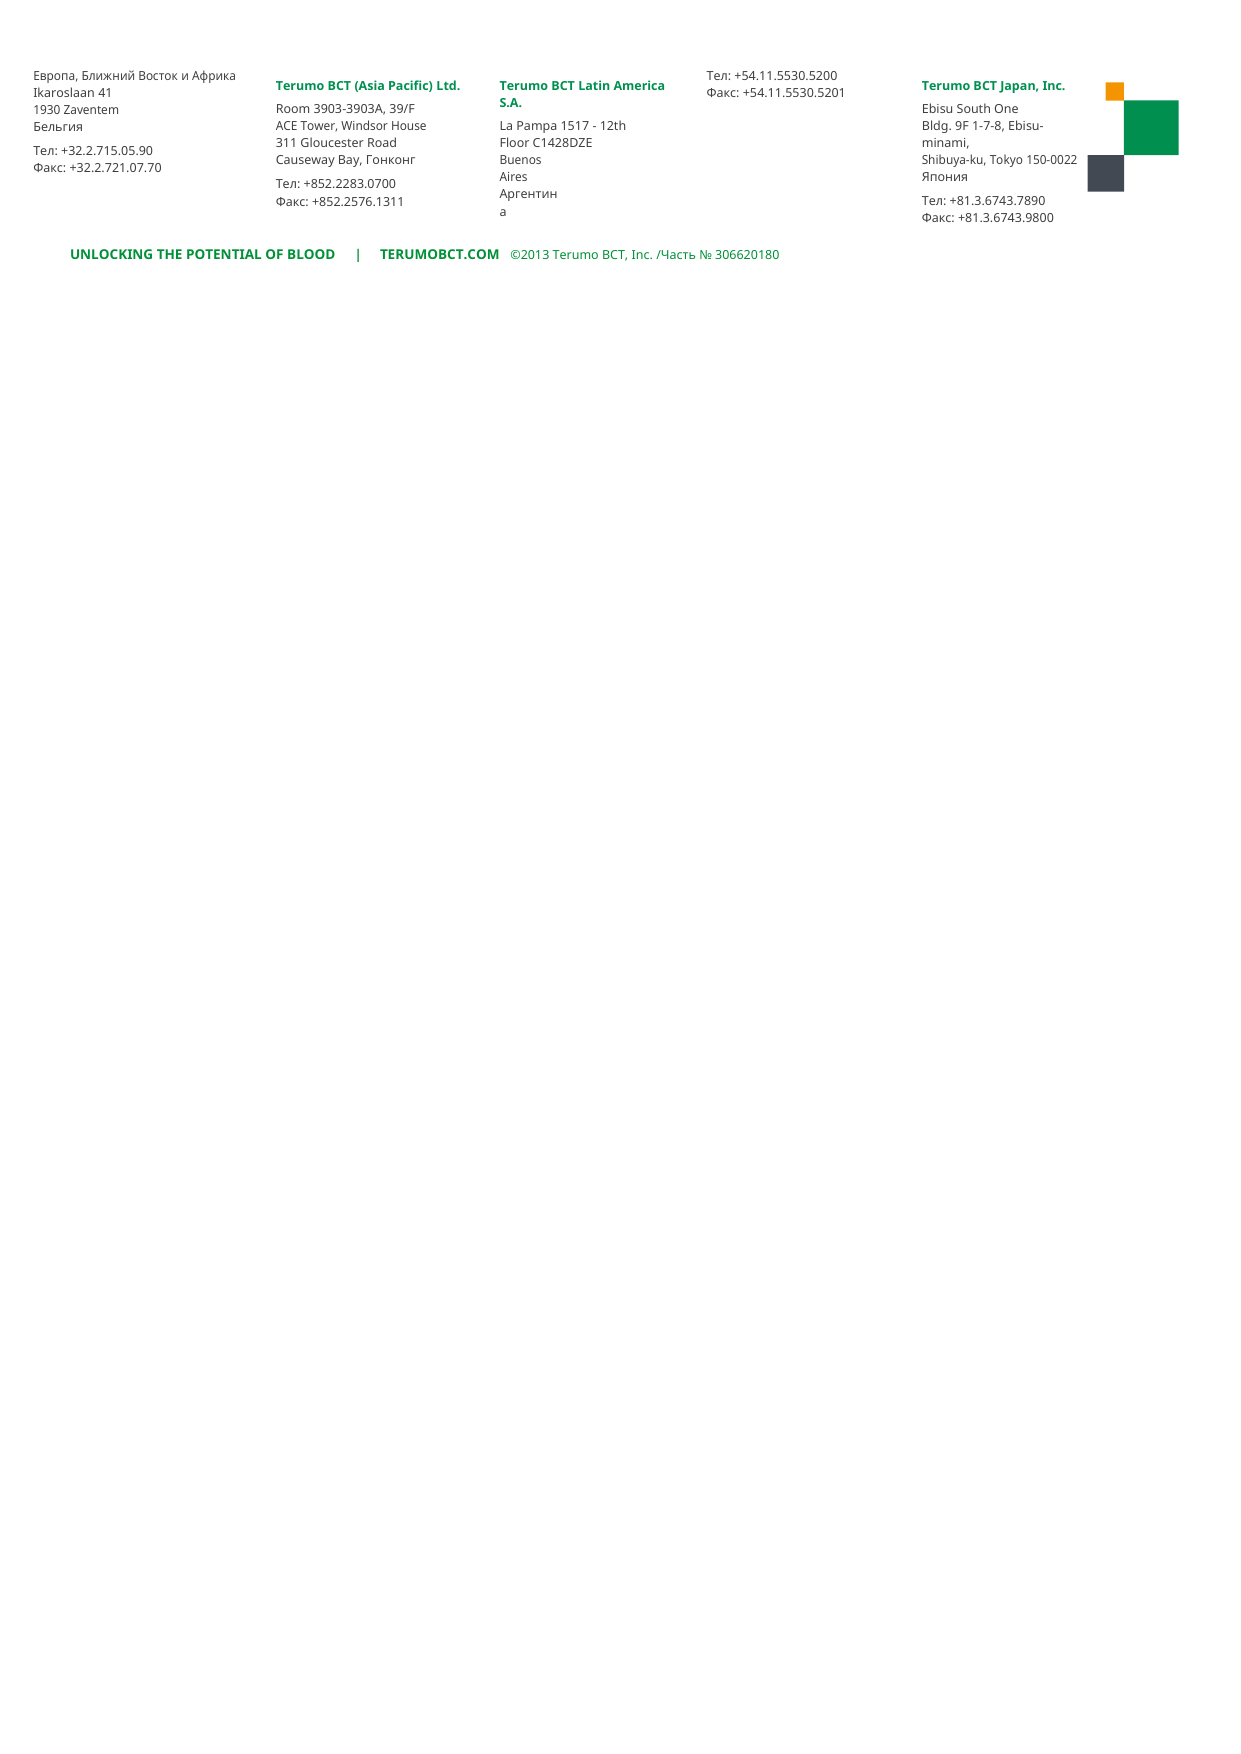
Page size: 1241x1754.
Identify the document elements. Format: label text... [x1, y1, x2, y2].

text Тел: +852.2283.0700 [276, 176, 464, 193]
text Тел: +81.3.6743.7890 [922, 192, 1240, 209]
text Terumo BCT Japan, Inc. [922, 77, 1240, 94]
text Европа, Ближний Восток и Африка Ikaroslaan 41 [33, 67, 241, 101]
text UNLOCKING THE POTENTIAL OF BLOOD | TERUMOBCT.COM ©2013 Terumo BCT, Inc. /Часть № 306620180 [70, 245, 1240, 264]
text Buenos Aires Аргентина [499, 151, 561, 220]
text Ebisu South One Bldg. 9F 1-7-8, Ebisu-minami, [922, 100, 1051, 151]
text Факс: +54.11.5530.5201 [706, 84, 884, 101]
text Факс: +81.3.6743.9800 [922, 209, 1240, 226]
text Shibuya-ku, Tokyo 150-0022 Япония [922, 151, 1110, 186]
text Факс: +32.2.721.07.70 [33, 159, 239, 177]
text Факс: +852.2576.1311 [276, 193, 464, 210]
text La Pampa 1517 - 12th Floor C1428DZE [499, 117, 638, 151]
text Room 3903-3903A, 39/F [276, 100, 464, 117]
text Terumo BCT (Asia Pacific) Ltd. [276, 77, 464, 94]
text ACE Tower, Windsor House 311 Gloucester Road Causeway Bay, Гонконг [276, 117, 438, 168]
text Terumo BCT Latin America S.A. [499, 77, 671, 112]
text 1930 Zaventem Бельгия [33, 101, 136, 135]
text Тел: +32.2.715.05.90 [33, 142, 239, 159]
text Тел: +54.11.5530.5200 [706, 67, 884, 84]
